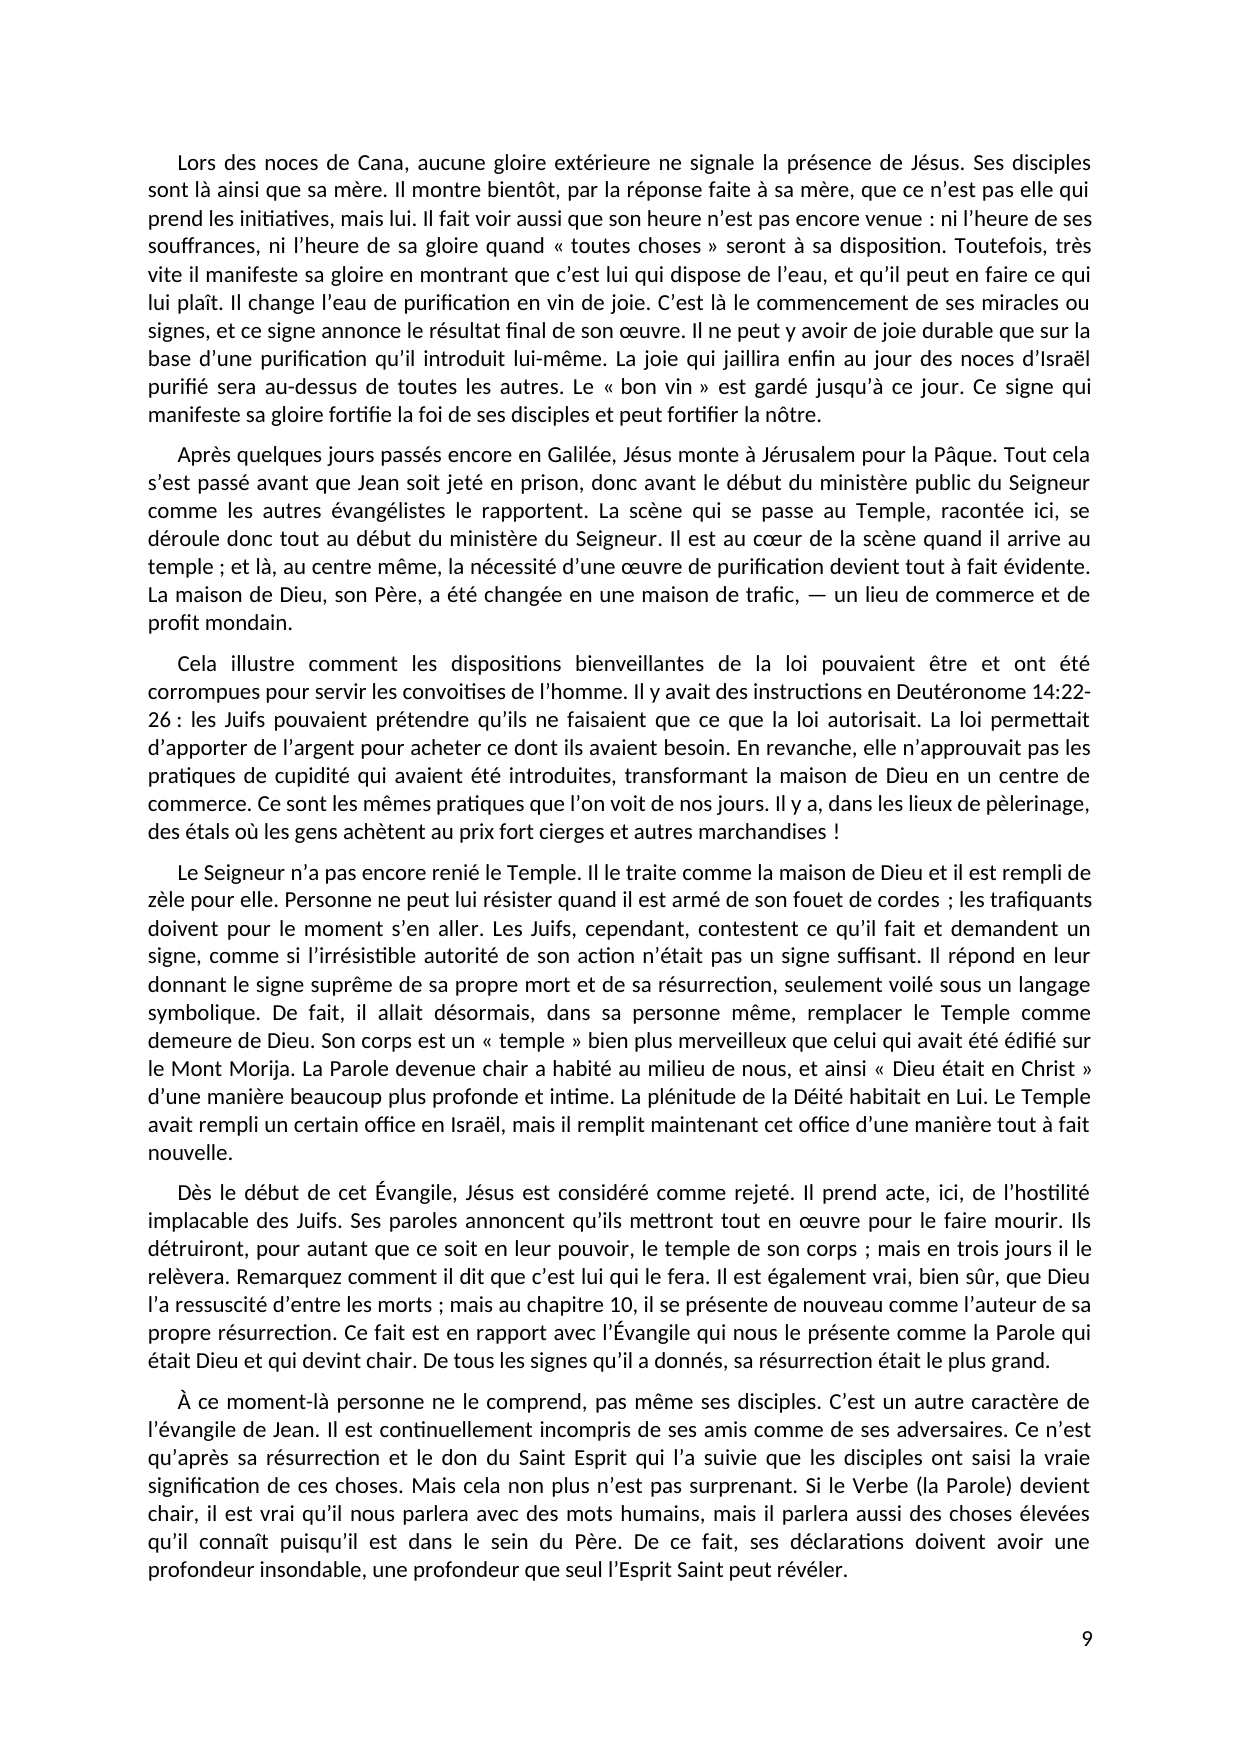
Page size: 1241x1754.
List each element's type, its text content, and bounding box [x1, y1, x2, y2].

text À ce moment-là personne ne le comprend, pas même ses disciples. C’est un autre caractère de l’évangile de Jean. Il est continuellement incompris de ses amis comme de ses adversaires. Ce n’est qu’après sa résurrection et le don du Saint Esprit qui l’a suivie que les disciples ont saisi la vraie signification de ces choses. Mais cela non plus n’est pas surprenant. Si le Verbe (la Parole) devient chair, il est vrai qu’il nous parlera avec des mots humains, mais il parlera aussi des choses élevées qu’il connaît puisqu’il est dans le sein du Père. De ce fait, ses déclarations doivent avoir une profondeur insondable, une profondeur que seul l’Esprit Saint peut révéler. [148, 1387, 1093, 1583]
text Dès le début de cet Évangile, Jésus est considéré comme rejeté. Il prend acte, ici, de l’hostilité implacable des Juifs. Ses paroles annoncent qu’ils mettront tout en œuvre pour le faire mourir. Ils détruiront, pour autant que ce soit en leur pouvoir, le temple de son corps ; mais en trois jours il le relèvera. Remarquez comment il dit que c’est lui qui le fera. Il est également vrai, bien sûr, que Dieu l’a ressuscité d’entre les morts ; mais au chapitre 10, il se présente de nouveau comme l’auteur de sa propre résurrection. Ce fait est en rapport avec l’Évangile qui nous le présente comme la Parole qui était Dieu et qui devint chair. De tous les signes qu’il a donnés, sa résurrection était le plus grand. [148, 1178, 1093, 1374]
text Après quelques jours passés encore en Galilée, Jésus monte à Jérusalem pour la Pâque. Tout cela s’est passé avant que Jean soit jeté en prison, donc avant le début du ministère public du Seigneur comme les autres évangélistes le rapportent. La scène qui se passe au Temple, racontée ici, se déroule donc tout au début du ministère du Seigneur. Il est au cœur de la scène quand il arrive au temple ; et là, au centre même, la nécessité d’une œuvre de purification devient tout à fait évidente. La maison de Dieu, son Père, a été changée en une maison de trafic, — un lieu de commerce et de profit mondain. [148, 440, 1093, 636]
text Cela illustre comment les dispositions bienveillantes de la loi pouvaient être et ont été corrompues pour servir les convoitises de l’homme. Il y avait des instructions en Deutéronome 14:22-26 : les Juifs pouvaient prétendre qu’ils ne faisaient que ce que la loi autorisait. La loi permettait d’apporter de l’argent pour acheter ce dont ils avaient besoin. En revanche, elle n’approuvait pas les pratiques de cupidité qui avaient été introduites, transformant la maison de Dieu en un centre de commerce. Ce sont les mêmes pratiques que l’on voit de nos jours. Il y a, dans les lieux de pèlerinage, des étals où les gens achètent au prix fort cierges et autres marchandises ! [148, 649, 1093, 845]
text Lors des noces de Cana, aucune gloire extérieure ne signale la présence de Jésus. Ses disciples sont là ainsi que sa mère. Il montre bientôt, par la réponse faite à sa mère, que ce n’est pas elle qui prend les initiatives, mais lui. Il fait voir aussi que son heure n’est pas encore venue : ni l’heure de ses souffrances, ni l’heure de sa gloire quand « toutes choses » seront à sa disposition. Toutefois, très vite il manifeste sa gloire en montrant que c’est lui qui dispose de l’eau, et qu’il peut en faire ce qui lui plaît. Il change l’eau de purification en vin de joie. C’est là le commencement de ses miracles ou signes, et ce signe annonce le résultat final de son œuvre. Il ne peut y avoir de joie durable que sur la base d’une purification qu’il introduit lui-même. La joie qui jaillira enfin au jour des noces d’Israël purifié sera au-dessus de toutes les autres. Le « bon vin » est gardé jusqu’à ce jour. Ce signe qui manifeste sa gloire fortifie la foi de ses disciples et peut fortifier la nôtre. [148, 148, 1093, 428]
text Le Seigneur n’a pas encore renié le Temple. Il le traite comme la maison de Dieu et il est rempli de zèle pour elle. Personne ne peut lui résister quand il est armé de son fouet de cordes ; les trafiquants doivent pour le moment s’en aller. Les Juifs, cependant, contestent ce qu’il fait et demandent un signe, comme si l’irrésistible autorité de son action n’était pas un signe suffisant. Il répond en leur donnant le signe suprême de sa propre mort et de sa résurrection, seulement voilé sous un langage symbolique. De fait, il allait désormais, dans sa personne même, remplacer le Temple comme demeure de Dieu. Son corps est un « temple » bien plus merveilleux que celui qui avait été édifié sur le Mont Morija. La Parole devenue chair a habité au milieu de nous, et ainsi « Dieu était en Christ » d’une manière beaucoup plus profonde et intime. La plénitude de la Déité habitait en Lui. Le Temple avait rempli un certain office en Israël, mais il remplit maintenant cet office d’une manière tout à fait nouvelle. [148, 858, 1093, 1166]
